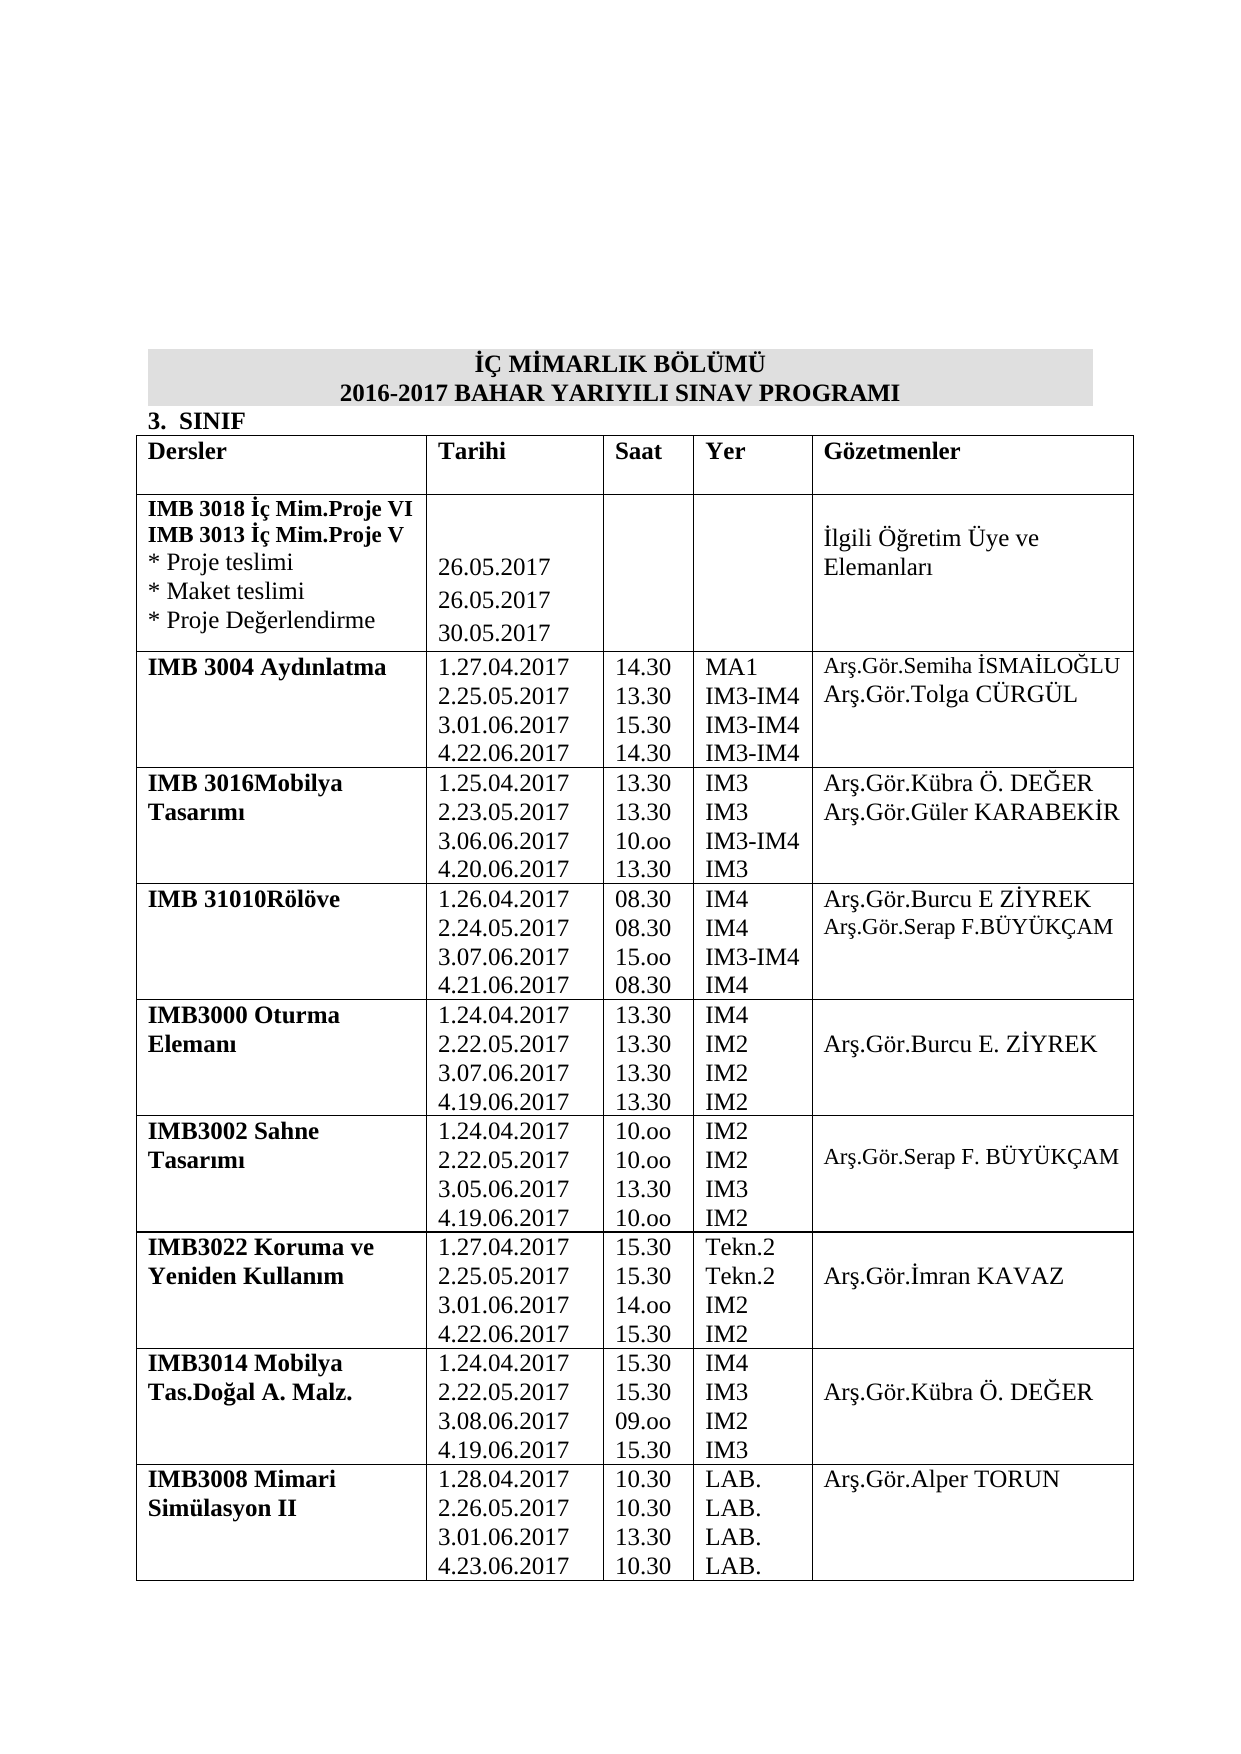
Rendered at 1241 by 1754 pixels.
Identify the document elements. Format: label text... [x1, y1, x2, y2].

table_cell Arş.Gör.Semiha İSMAİLOĞLU Arş.Gör.Tolga CÜRGÜL [813, 652, 1133, 767]
table_cell 1.24.04.2017 2.22.05.2017 3.07.06.2017 4.19.06.2017 [427, 1000, 603, 1115]
text İÇ MİMARLIK BÖLÜMÜ [148, 349, 1093, 378]
table_cell 14.30 13.30 15.30 14.30 [604, 652, 693, 767]
table_cell Arş.Gör.Alper TORUN [813, 1465, 1133, 1579]
table_cell IMB3000 Oturma Elemanı [137, 1000, 426, 1115]
table_cell [694, 495, 812, 651]
table_cell IMB 3018 İç Mim.Proje VI IMB 3013 İç Mim.Proje V * Proje teslimi * Maket teslimi * Proje Değerlendirme [137, 495, 426, 651]
table_cell Arş.Gör.İmran KAVAZ [813, 1233, 1133, 1347]
table_cell IM4 IM2 IM2 IM2 [694, 1000, 812, 1115]
table_cell IM4 IM4 IM3-IM4 IM4 [694, 884, 812, 999]
table_cell IMB 3016Mobilya Tasarımı [137, 768, 426, 883]
table_cell İlgili Öğretim Üye ve Elemanları [813, 495, 1133, 651]
table_cell IM3 IM3 IM3-IM4 IM3 [694, 768, 812, 883]
text 2016-2017 BAHAR YARIYILI SINAV PROGRAMI [148, 378, 1093, 406]
table_cell IMB 3004 Aydınlatma [137, 652, 426, 767]
table_header Yer [694, 436, 812, 494]
table_cell 15.30 15.30 14.oo 15.30 [604, 1233, 693, 1347]
table_cell 08.30 08.30 15.oo 08.30 [604, 884, 693, 999]
table_cell 1.27.04.2017 2.25.05.2017 3.01.06.2017 4.22.06.2017 [427, 652, 603, 767]
table_cell 13.30 13.30 10.oo 13.30 [604, 768, 693, 883]
table_cell 13.30 13.30 13.30 13.30 [604, 1000, 693, 1115]
table_cell 10.oo 10.oo 13.30 10.oo [604, 1116, 693, 1231]
table_cell IMB3022 Koruma ve Yeniden Kullanım [137, 1233, 426, 1347]
table_header Saat [604, 436, 693, 494]
table_cell 1.26.04.2017 2.24.05.2017 3.07.06.2017 4.21.06.2017 [427, 884, 603, 999]
table_cell 10.30 10.30 13.30 10.30 [604, 1465, 693, 1579]
table_cell Arş.Gör.Burcu E. ZİYREK [813, 1000, 1133, 1115]
table_cell Arş.Gör.Burcu E ZİYREK Arş.Gör.Serap F.BÜYÜKÇAM [813, 884, 1133, 999]
table_cell IMB 31010Rölöve [137, 884, 426, 999]
table_cell IM2 IM2 IM3 IM2 [694, 1116, 812, 1231]
table_cell IMB3002 Sahne Tasarımı [137, 1116, 426, 1231]
table_cell Arş.Gör.Kübra Ö. DEĞER [813, 1349, 1133, 1463]
table_cell IM4 IM3 IM2 IM3 [694, 1349, 812, 1463]
table_cell 26.05.2017 26.05.2017 30.05.2017 [427, 495, 603, 651]
table_cell Arş.Gör.Kübra Ö. DEĞER Arş.Gör.Güler KARABEKİR [813, 768, 1133, 883]
table_header Dersler [137, 436, 426, 494]
table_cell 1.24.04.2017 2.22.05.2017 3.05.06.2017 4.19.06.2017 [427, 1116, 603, 1231]
table_cell LAB. LAB. LAB. LAB. [694, 1465, 812, 1579]
table_cell 1.25.04.2017 2.23.05.2017 3.06.06.2017 4.20.06.2017 [427, 768, 603, 883]
table_cell 1.27.04.2017 2.25.05.2017 3.01.06.2017 4.22.06.2017 [427, 1233, 603, 1347]
table_cell [604, 495, 693, 651]
table_cell Arş.Gör.Serap F. BÜYÜKÇAM [813, 1116, 1133, 1231]
table_cell 1.28.04.2017 2.26.05.2017 3.01.06.2017 4.23.06.2017 [427, 1465, 603, 1579]
table_cell 1.24.04.2017 2.22.05.2017 3.08.06.2017 4.19.06.2017 [427, 1349, 603, 1463]
table_header Gözetmenler [813, 436, 1133, 494]
table_header Tarihi [427, 436, 603, 494]
table_cell IMB3008 Mimari Simülasyon II [137, 1465, 426, 1579]
table_cell MA1 IM3-IM4 IM3-IM4 IM3-IM4 [694, 652, 812, 767]
table_cell 15.30 15.30 09.oo 15.30 [604, 1349, 693, 1463]
table_cell Tekn.2 Tekn.2 IM2 IM2 [694, 1233, 812, 1347]
table_cell IMB3014 Mobilya Tas.Doğal A. Malz. [137, 1349, 426, 1463]
text 3. SINIF [148, 406, 1093, 435]
